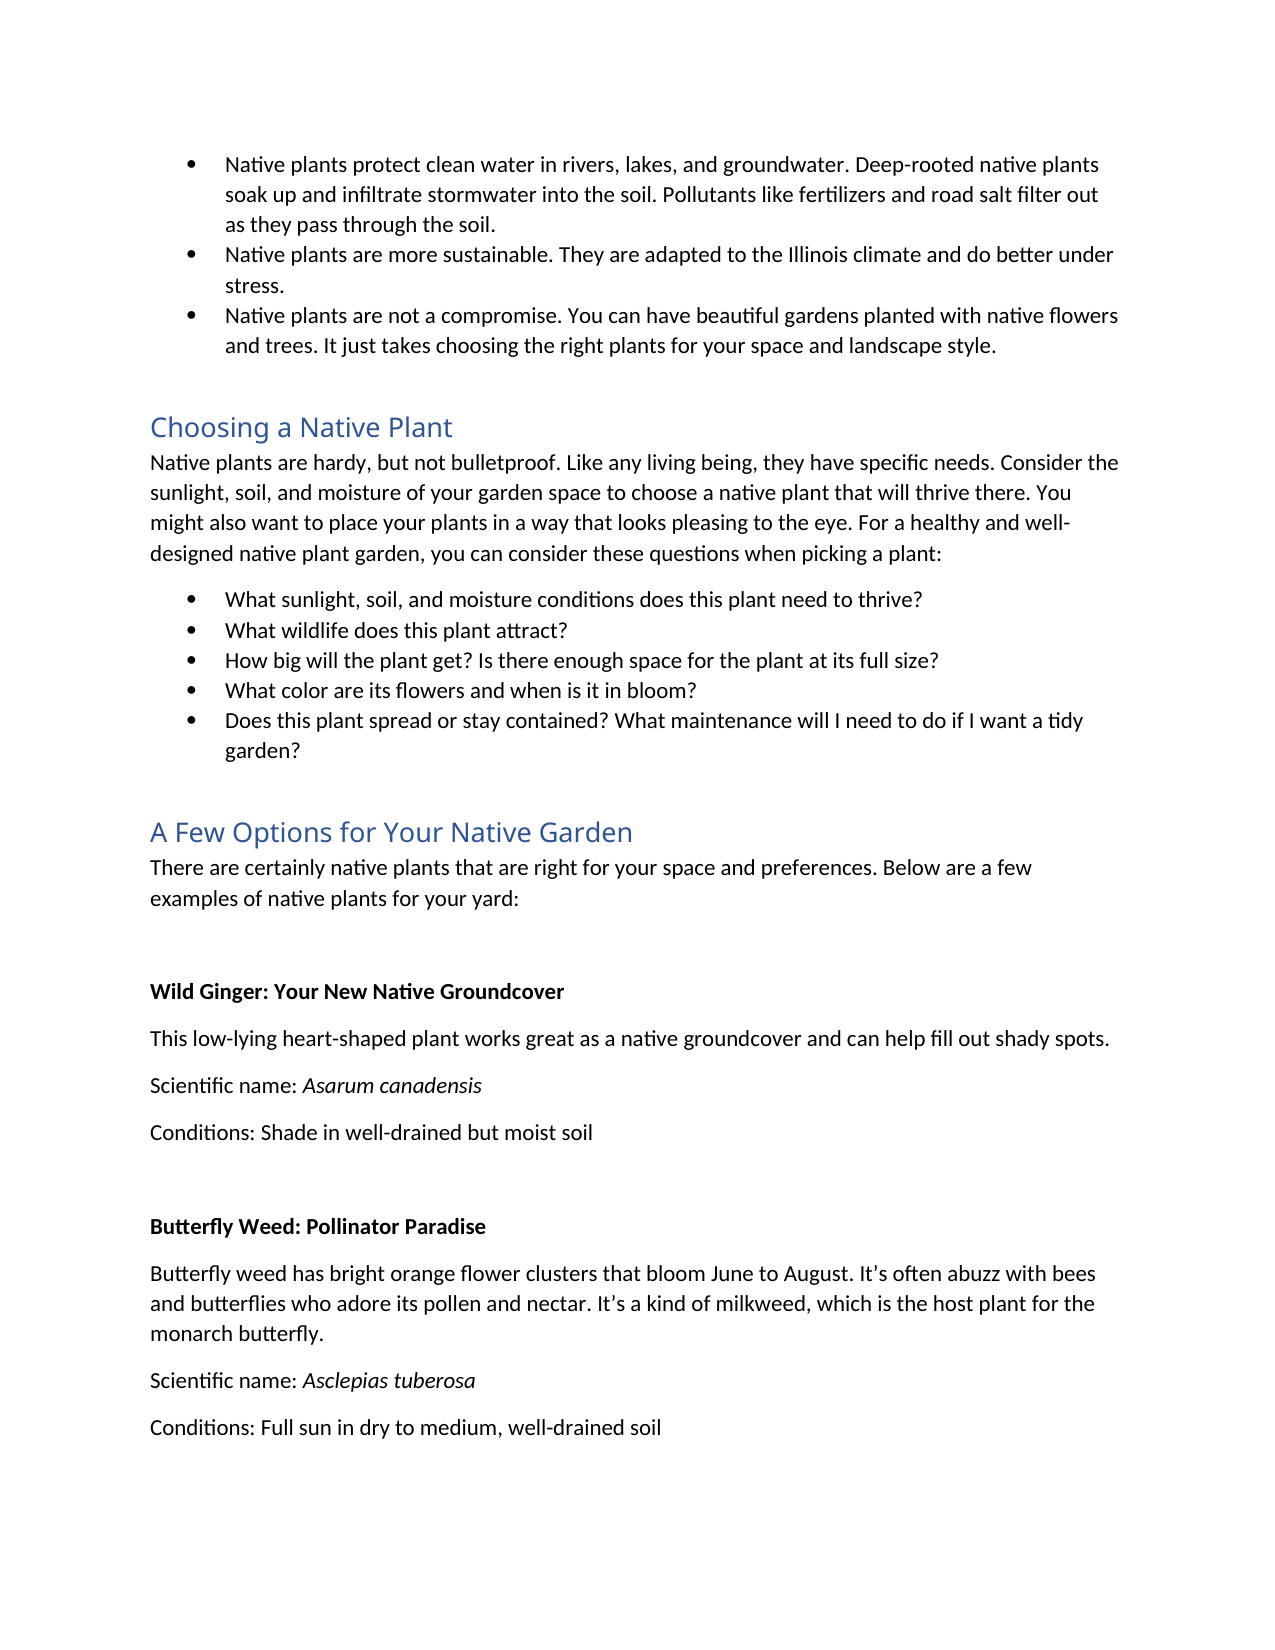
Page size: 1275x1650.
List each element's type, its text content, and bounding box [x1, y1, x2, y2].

list Native plants protect clean water in rivers, lakes, and groundwater. Deep-rooted native plants soak up and infiltrate stormwater into the soil. Pollutants like fertilizers and road salt filter out as they pass through the soil. [187, 150, 1125, 238]
text Wild Ginger: Your New Native Groundcover [150, 977, 1125, 1006]
text Conditions: Full sun in dry to medium, well-drained soil [150, 1413, 1125, 1441]
text Native plants are hardy, but not bulletproof. Like any living being, they have specific needs. Consider the sunlight, soil, and moisture of your garden space to choose a native plant that will thrive there. You might also want to place your plants in a way that looks pleasing to the eye. For a healthy and well-designed native plant garden, you can consider these questions when picking a plant: [150, 448, 1125, 567]
subtitle A Few Options for Your Native Garden [150, 814, 1125, 851]
list How big will the plant get? Is there enough space for the plant at its full size? [187, 646, 1125, 674]
list What sunlight, soil, and moisture conditions does this plant need to thrive? [187, 586, 1125, 614]
text There are certainly native plants that are right for your space and preferences. Below are a few examples of native plants for your yard: [150, 853, 1125, 912]
text Conditions: Shade in well-drained but moist soil [150, 1118, 1125, 1146]
text Scientific name: Asclepias tuberosa [150, 1366, 1125, 1394]
text Scientific name: Asarum canadensis [150, 1071, 1125, 1099]
list What wildlife does this plant attract? [187, 616, 1125, 644]
list Native plants are not a compromise. You can have beautiful gardens planted with native flowers and trees. It just takes choosing the right plants for your space and landscape style. [187, 301, 1125, 359]
list What color are its flowers and when is it in bloom? [187, 676, 1125, 704]
list Does this plant spread or stay contained? What maintenance will I need to do if I want a tidy garden? [187, 706, 1125, 765]
subtitle Choosing a Native Plant [150, 408, 1125, 445]
list Native plants are more sustainable. They are adapted to the Illinois climate and do better under stress. [187, 241, 1125, 299]
text Butterfly Weed: Pollinator Paradise [150, 1212, 1125, 1240]
text This low-lying heart-shaped plant works great as a native groundcover and can help fill out shady spots. [150, 1024, 1125, 1052]
text Butterfly weed has bright orange flower clusters that bloom June to August. It’s often abuzz with bees and butterflies who adore its pollen and nectar. It’s a kind of milkweed, which is the host plant for the monarch butterfly. [150, 1259, 1125, 1347]
